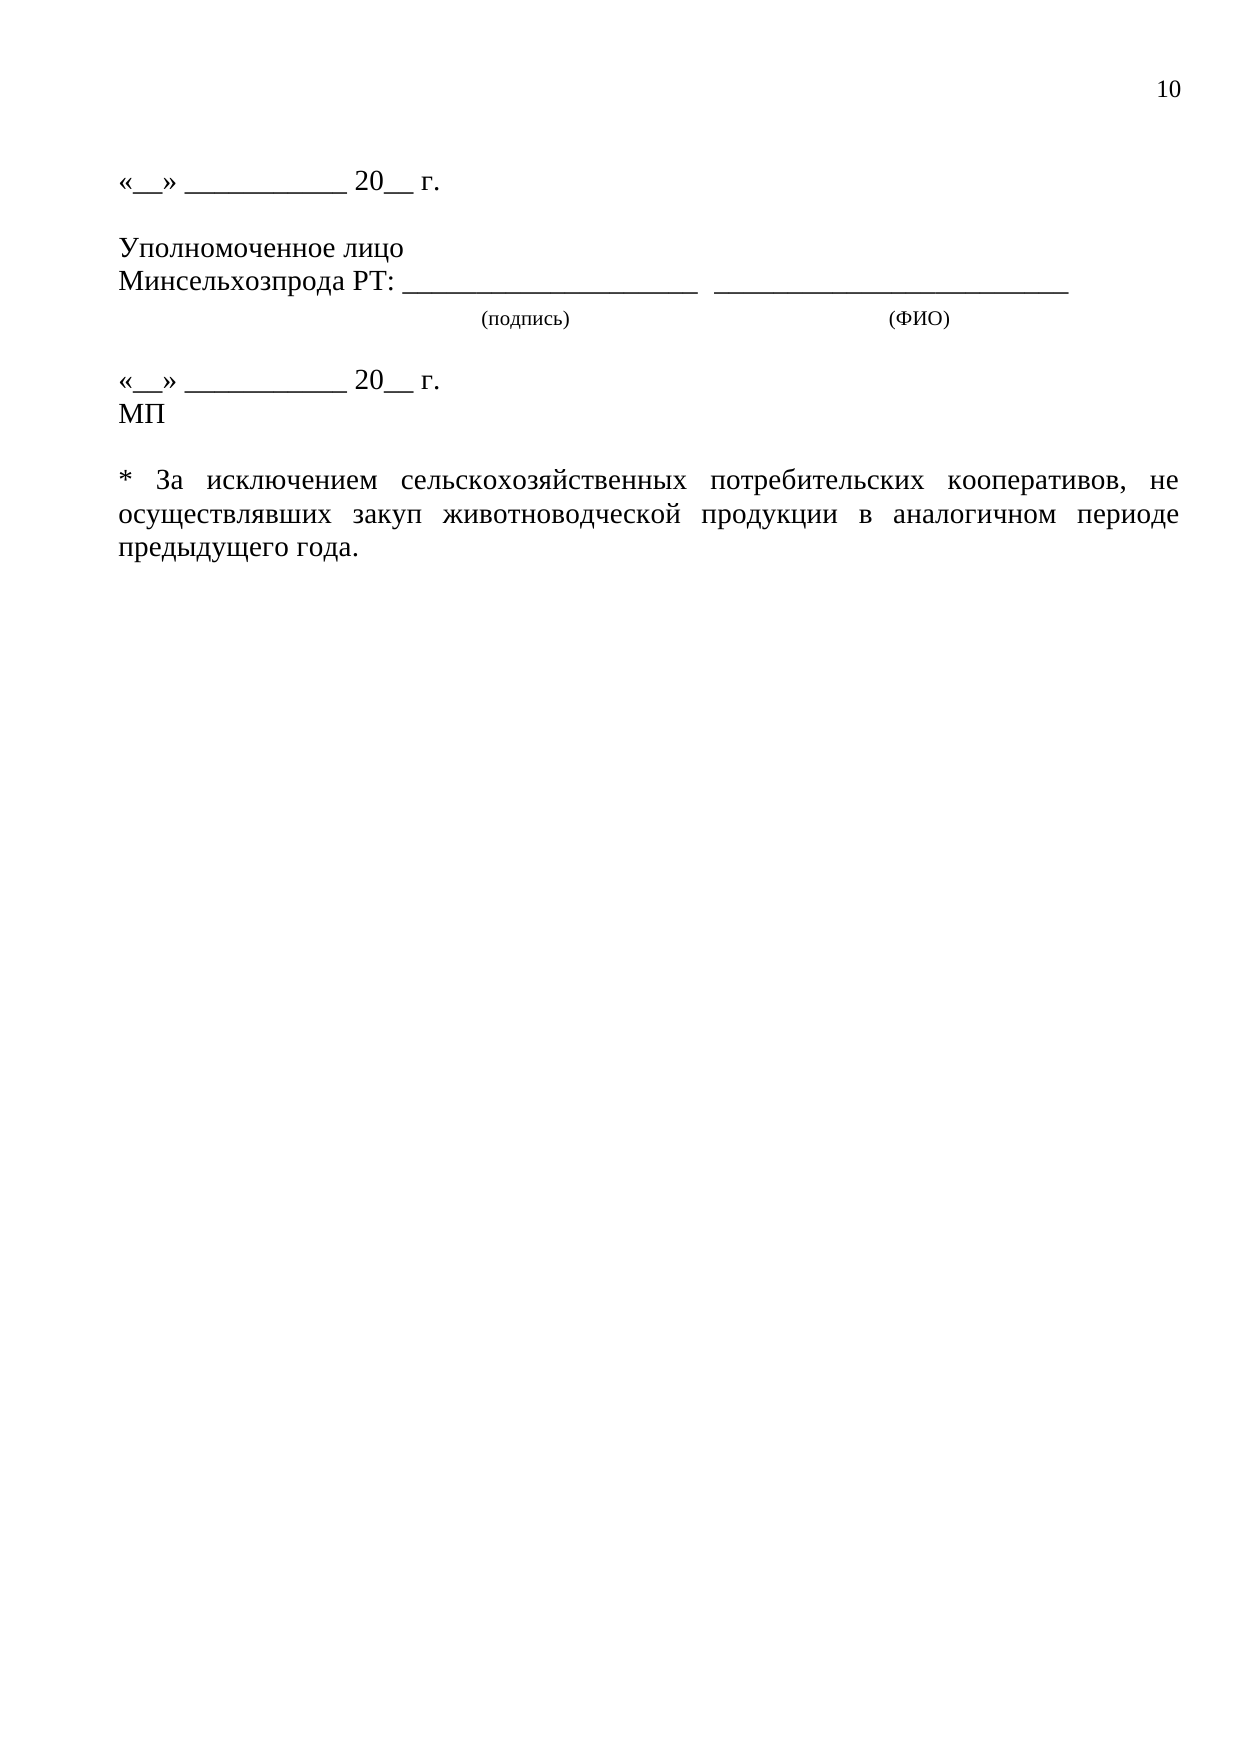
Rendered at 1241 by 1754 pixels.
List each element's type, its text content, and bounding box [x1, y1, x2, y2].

text Минсельхозпрода РТ: ____________________ ________________________ [118, 263, 1181, 297]
text Уполномоченное лицо [118, 197, 1181, 263]
text * За исключением сельскохозяйственных потребительских кооперативов, не осуществлявших закуп животноводческой продукции в аналогичном периоде предыдущего года. [118, 429, 1181, 563]
text «__» ___________ 20__ г. [118, 330, 1181, 396]
text «__» ___________ 20__ г. [118, 131, 1181, 197]
text (подпись) (ФИО) [118, 297, 1181, 330]
text МП [118, 396, 1181, 429]
